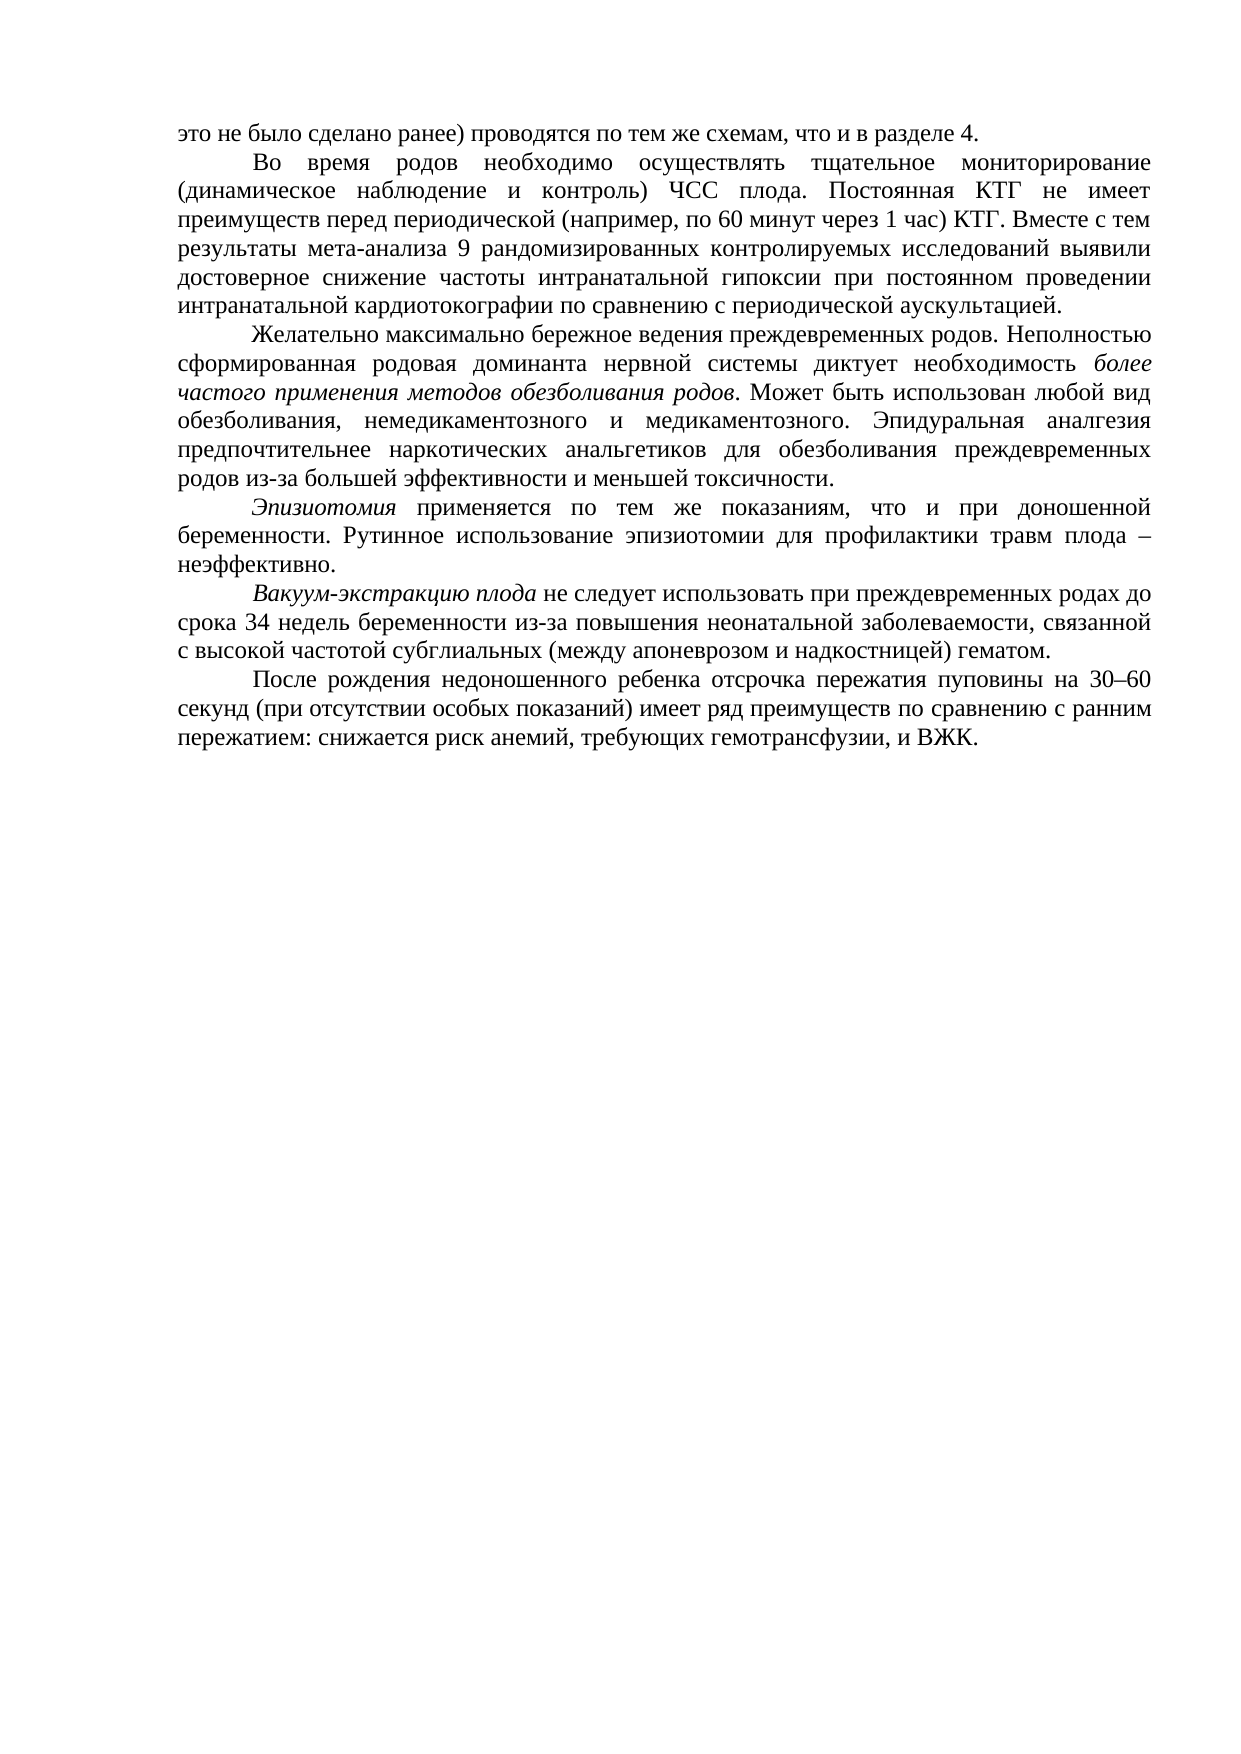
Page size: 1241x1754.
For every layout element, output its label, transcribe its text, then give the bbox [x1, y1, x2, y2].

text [177, 118, 1152, 147]
text После рождения недоношенного ребенка отсрочка пережатия пуповины на 30–60 секунд (при отсутствии особых показаний) имеет ряд преимуществ по сравнению с ранним пережатием: снижается риск анемий, требующих гемотрансфузии, и ВЖК. [177, 664, 1152, 751]
text Эпизиотомия применяется по тем же показаниям, что и при доношенной беременности. Рутинное использование эпизиотомии для профилактики травм плода – неэффективно. [177, 492, 1152, 578]
text Во время родов необходимо осуществлять тщательное мониторирование (динамическое наблюдение и контроль) ЧСС плода. Постоянная КТГ не имеет преимуществ перед периодической (например, по 60 минут через 1 час) КТГ. Вместе с тем результаты мета-анализа 9 рандомизированных контролируемых исследований выявили достоверное снижение частоты интранатальной гипоксии при постоянном проведении интранатальной кардиотокографии по сравнению с периодической аускультацией. [177, 147, 1152, 319]
text Вакуум-экстракцию плода не следует использовать при преждевременных родах до срока 34 недель беременности из-за повышения неонатальной заболеваемости, связанной с высокой частотой cубглиальных (между апоневрозом и надкостницей) гематом. [177, 578, 1152, 664]
text Желательно максимально бережное ведения преждевременных родов. Неполностью сформированная родовая доминанта нервной системы диктует необходимость более частого применения методов обезболивания родов. Может быть использован любой вид обезболивания, немедикаментозного и медикаментозного. Эпидуральная аналгезия предпочтительнее наркотических анальгетиков для обезболивания преждевременных родов из-за большей эффективности и меньшей токсичности. [177, 319, 1152, 492]
